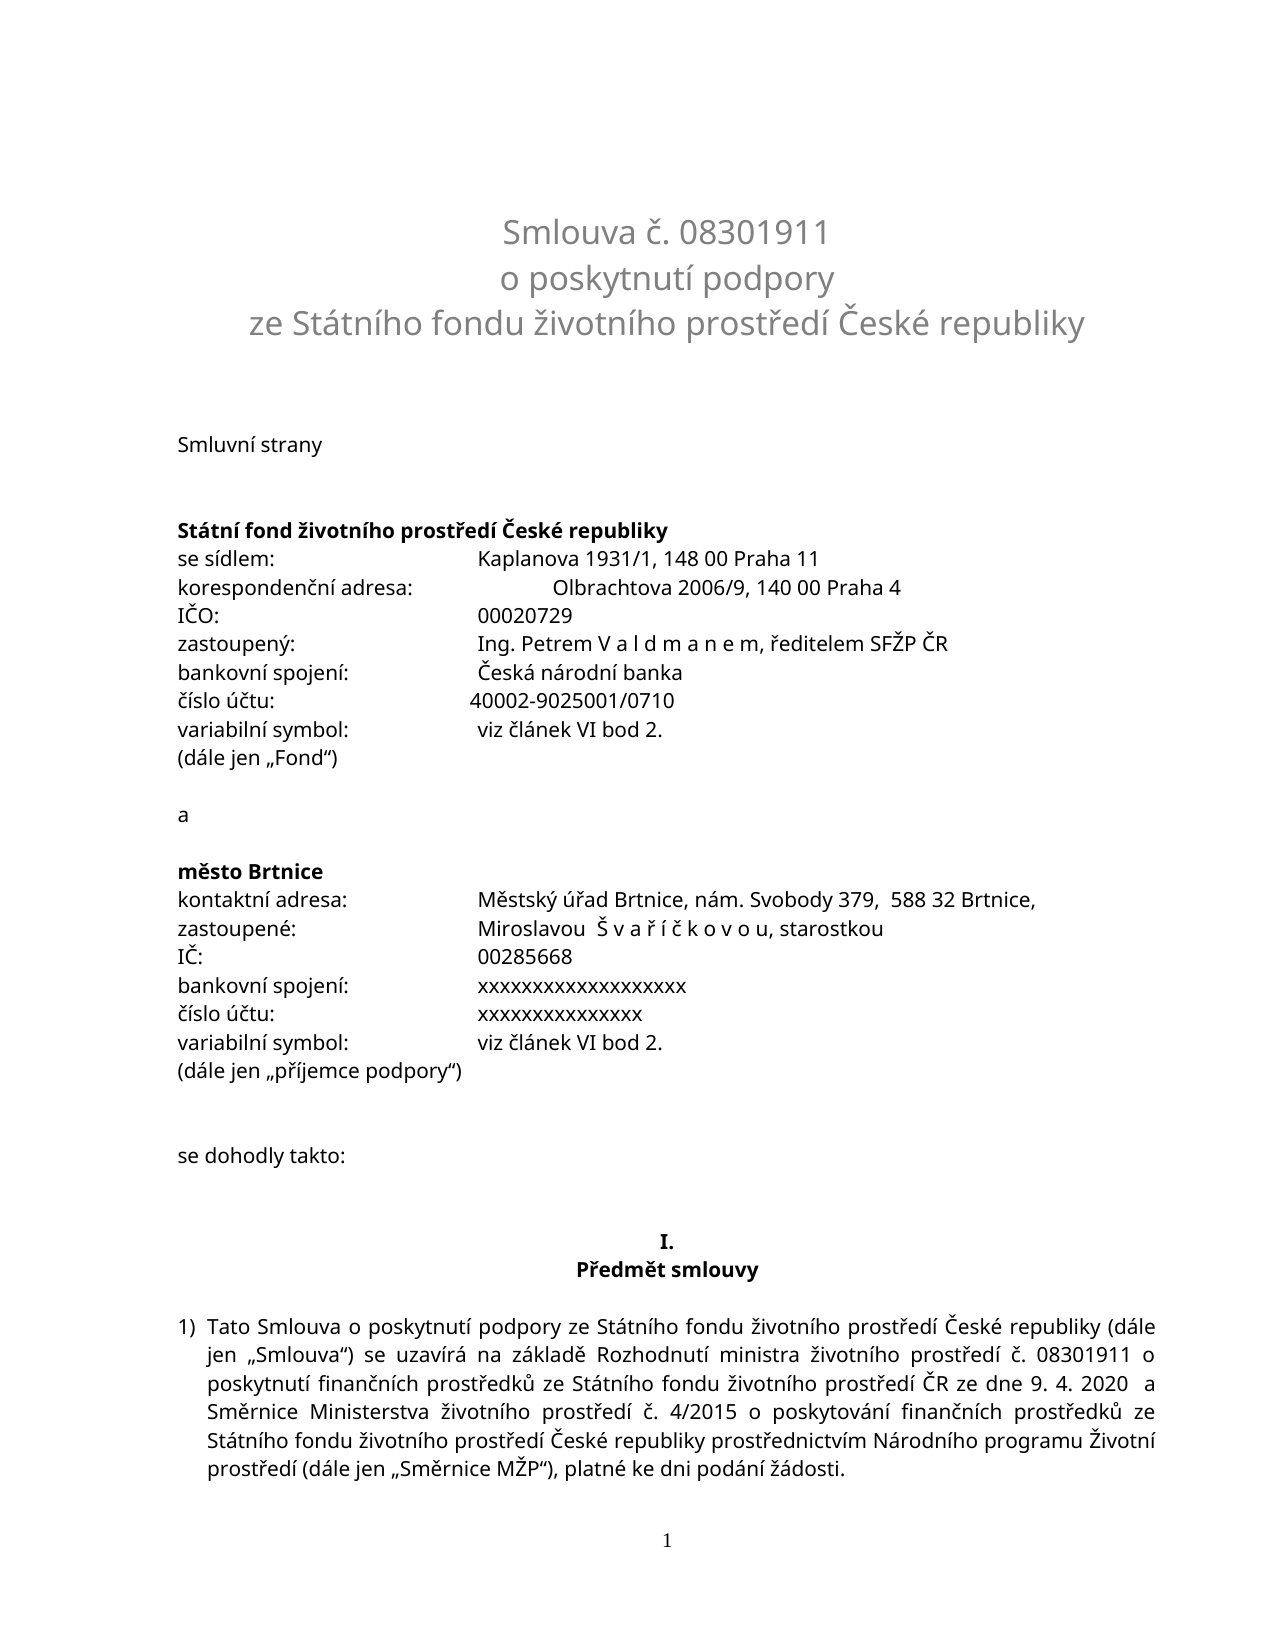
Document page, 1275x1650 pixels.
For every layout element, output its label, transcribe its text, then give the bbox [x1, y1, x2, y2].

text číslo účtu: 40002-9025001/0710 [177, 686, 1157, 715]
text město Brtnice [177, 857, 1157, 886]
text kontaktní adresa: Městský úřad Brtnice, nám. Svobody 379, 588 32 Brtnice, [177, 886, 1157, 914]
text ze Státního fondu životního prostředí České republiky [177, 300, 1157, 345]
text (dále jen „Fond“) [177, 743, 1157, 772]
text se sídlem: Kaplanova 1931/1, 148 00 Praha 11 [177, 544, 1157, 573]
text bankovní spojení: xxxxxxxxxxxxxxxxxxx [177, 971, 1157, 999]
text a [177, 800, 1157, 829]
text zastoupený: Ing. Petrem V a l d m a n e m, ředitelem SFŽP ČR [177, 629, 1157, 658]
text Státní fond životního prostředí České republiky [177, 516, 1157, 544]
text variabilní symbol: viz článek VI bod 2. [177, 715, 1157, 743]
text IČ: 00285668 [177, 942, 1157, 971]
text o poskytnutí podpory [177, 254, 1157, 300]
text se dohodly takto: [177, 1141, 1157, 1170]
text korespondenční adresa: Olbrachtova 2006/9, 140 00 Praha 4 [177, 573, 1157, 601]
text I. [177, 1227, 1157, 1255]
text (dále jen „příjemce podpory“) [177, 1056, 1157, 1084]
text IČO: 00020729 [177, 601, 1157, 629]
text zastoupené: Miroslavou Š v a ř í č k o v o u, starostkou [177, 914, 1157, 942]
text Smlouva č. 08301911 [177, 209, 1157, 254]
text Smluvní strany [177, 431, 1157, 459]
text variabilní symbol: viz článek VI bod 2. [177, 1028, 1157, 1056]
text bankovní spojení: Česká národní banka [177, 658, 1157, 686]
text číslo účtu: xxxxxxxxxxxxxxx [177, 999, 1157, 1028]
list Tato Smlouva o poskytnutí podpory ze Státního fondu životního prostředí České republiky (dále jen „Smlouva“) se uzavírá na základě Rozhodnutí ministra životního prostředí č. 08301911 o poskytnutí finančních prostředků ze Státního fondu životního prostředí ČR ze dne 9. 4. 2020 a Směrnice Ministerstva životního prostředí č. 4/2015 o poskytování finančních prostředků ze Státního fondu životního prostředí České republiky prostřednictvím Národního programu Životní prostředí (dále jen „Směrnice MŽP“), platné ke dni podání žádosti. [177, 1312, 1157, 1483]
text Předmět smlouvy [177, 1255, 1157, 1284]
